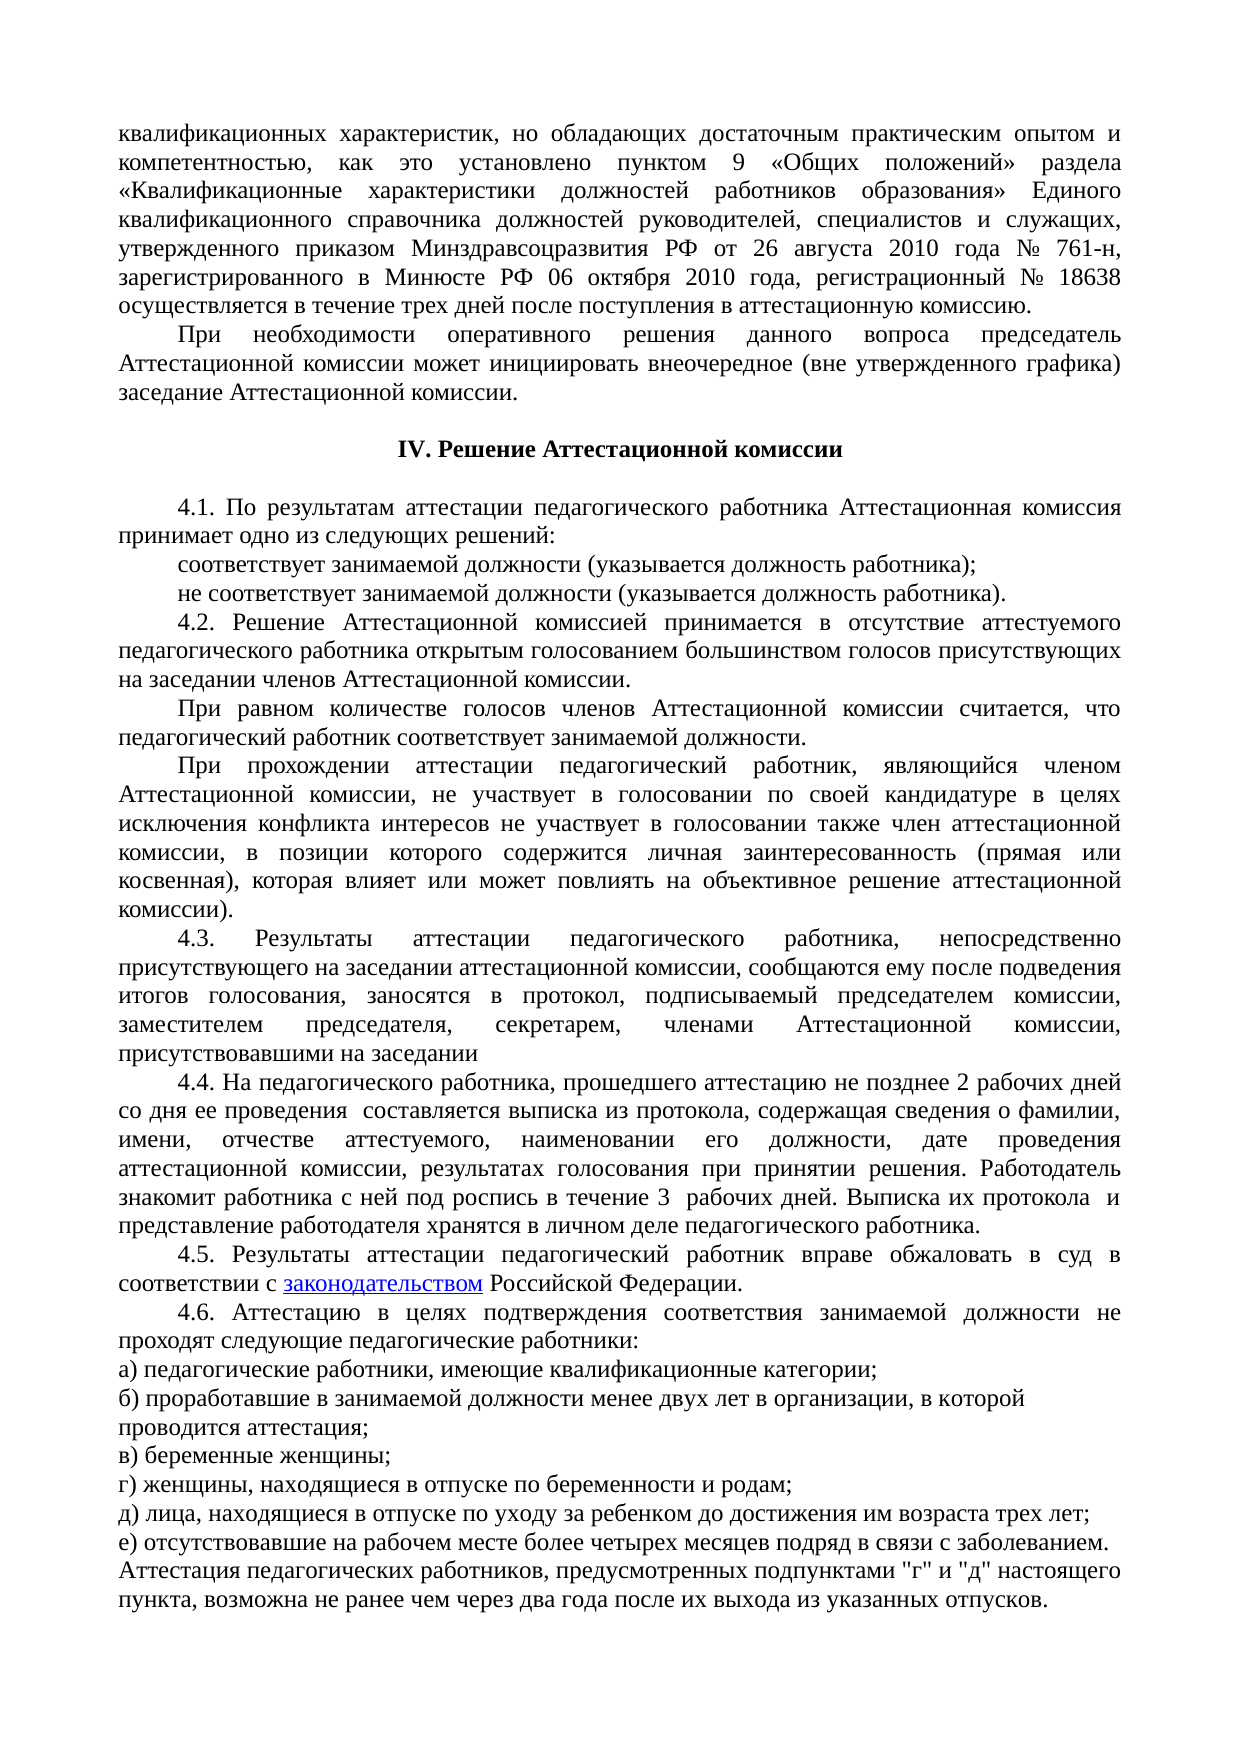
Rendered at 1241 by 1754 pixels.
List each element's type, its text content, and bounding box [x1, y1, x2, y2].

text а) педагогические работники, имеющие квалификационные категории; [118, 1354, 1122, 1383]
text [118, 118, 1122, 319]
text не соответствует занимаемой должности (указывается должность работника). [118, 578, 1122, 607]
text е) отсутствовавшие на рабочем месте более четырех месяцев подряд в связи с заболеванием. [118, 1527, 1122, 1556]
text 4.4. На педагогического работника, прошедшего аттестацию не позднее 2 рабочих дней со дня ее проведения составляется выписка из протокола, содержащая сведения о фамилии, имени, отчестве аттестуемого, наименовании его должности, дате проведения аттестационной комиссии, результатах голосования при принятии решения. Работодатель знакомит работника с ней под роспись в течение 3 рабочих дней. Выписка их протокола и представление работодателя хранятся в личном деле педагогического работника. [118, 1067, 1122, 1239]
text в) беременные женщины; [118, 1441, 1122, 1469]
text 4.6. Аттестацию в целях подтверждения соответствия занимаемой должности не проходят следующие педагогические работники: [118, 1297, 1122, 1354]
text 4.1. По результатам аттестации педагогического работника Аттестационная комиссия принимает одно из следующих решений: [118, 492, 1122, 549]
text Аттестация педагогических работников, предусмотренных подпунктами "г" и "д" настоящего пункта, возможна не ранее чем через два года после их выхода из указанных отпусков. [118, 1556, 1122, 1613]
text При прохождении аттестации педагогический работник, являющийся членом Аттестационной комиссии, не участвует в голосовании по своей кандидатуре в целях исключения конфликта интересов не участвует в голосовании также член аттестационной комиссии, в позиции которого содержится личная заинтересованность (прямая или косвенная), которая влияет или может повлиять на объективное решение аттестационной комиссии). [118, 751, 1122, 923]
text г) женщины, находящиеся в отпуске по беременности и родам; [118, 1469, 1122, 1498]
text 4.3. Результаты аттестации педагогического работника, непосредственно присутствующего на заседании аттестационной комиссии, сообщаются ему после подведения итогов голосования, заносятся в протокол, подписываемый председателем комиссии, заместителем председателя, секретарем, членами Аттестационной комиссии, присутствовавшими на заседании [118, 923, 1122, 1067]
text д) лица, находящиеся в отпуске по уходу за ребенком до достижения им возраста трех лет; [118, 1498, 1122, 1527]
text соответствует занимаемой должности (указывается должность работника); [118, 549, 1122, 578]
text При равном количестве голосов членов Аттестационной комиссии считается, что педагогический работник соответствует занимаемой должности. [118, 693, 1122, 751]
text б) проработавшие в занимаемой должности менее двух лет в организации, в которой проводится аттестация; [118, 1383, 1122, 1441]
text 4.2. Решение Аттестационной комиссией принимается в отсутствие аттестуемого педагогического работника открытым голосованием большинством голосов присутствующих на заседании членов Аттестационной комиссии. [118, 607, 1122, 693]
text При необходимости оперативного решения данного вопроса председатель Аттестационной комиссии может инициировать внеочередное (вне утвержденного графика) заседание Аттестационной комиссии. [118, 319, 1122, 406]
text 4.5. Результаты аттестации педагогический работник вправе обжаловать в суд в соответствии с законодательством Российской Федерации. [118, 1239, 1122, 1297]
text IV. Решение Аттестационной комиссии [118, 434, 1122, 463]
